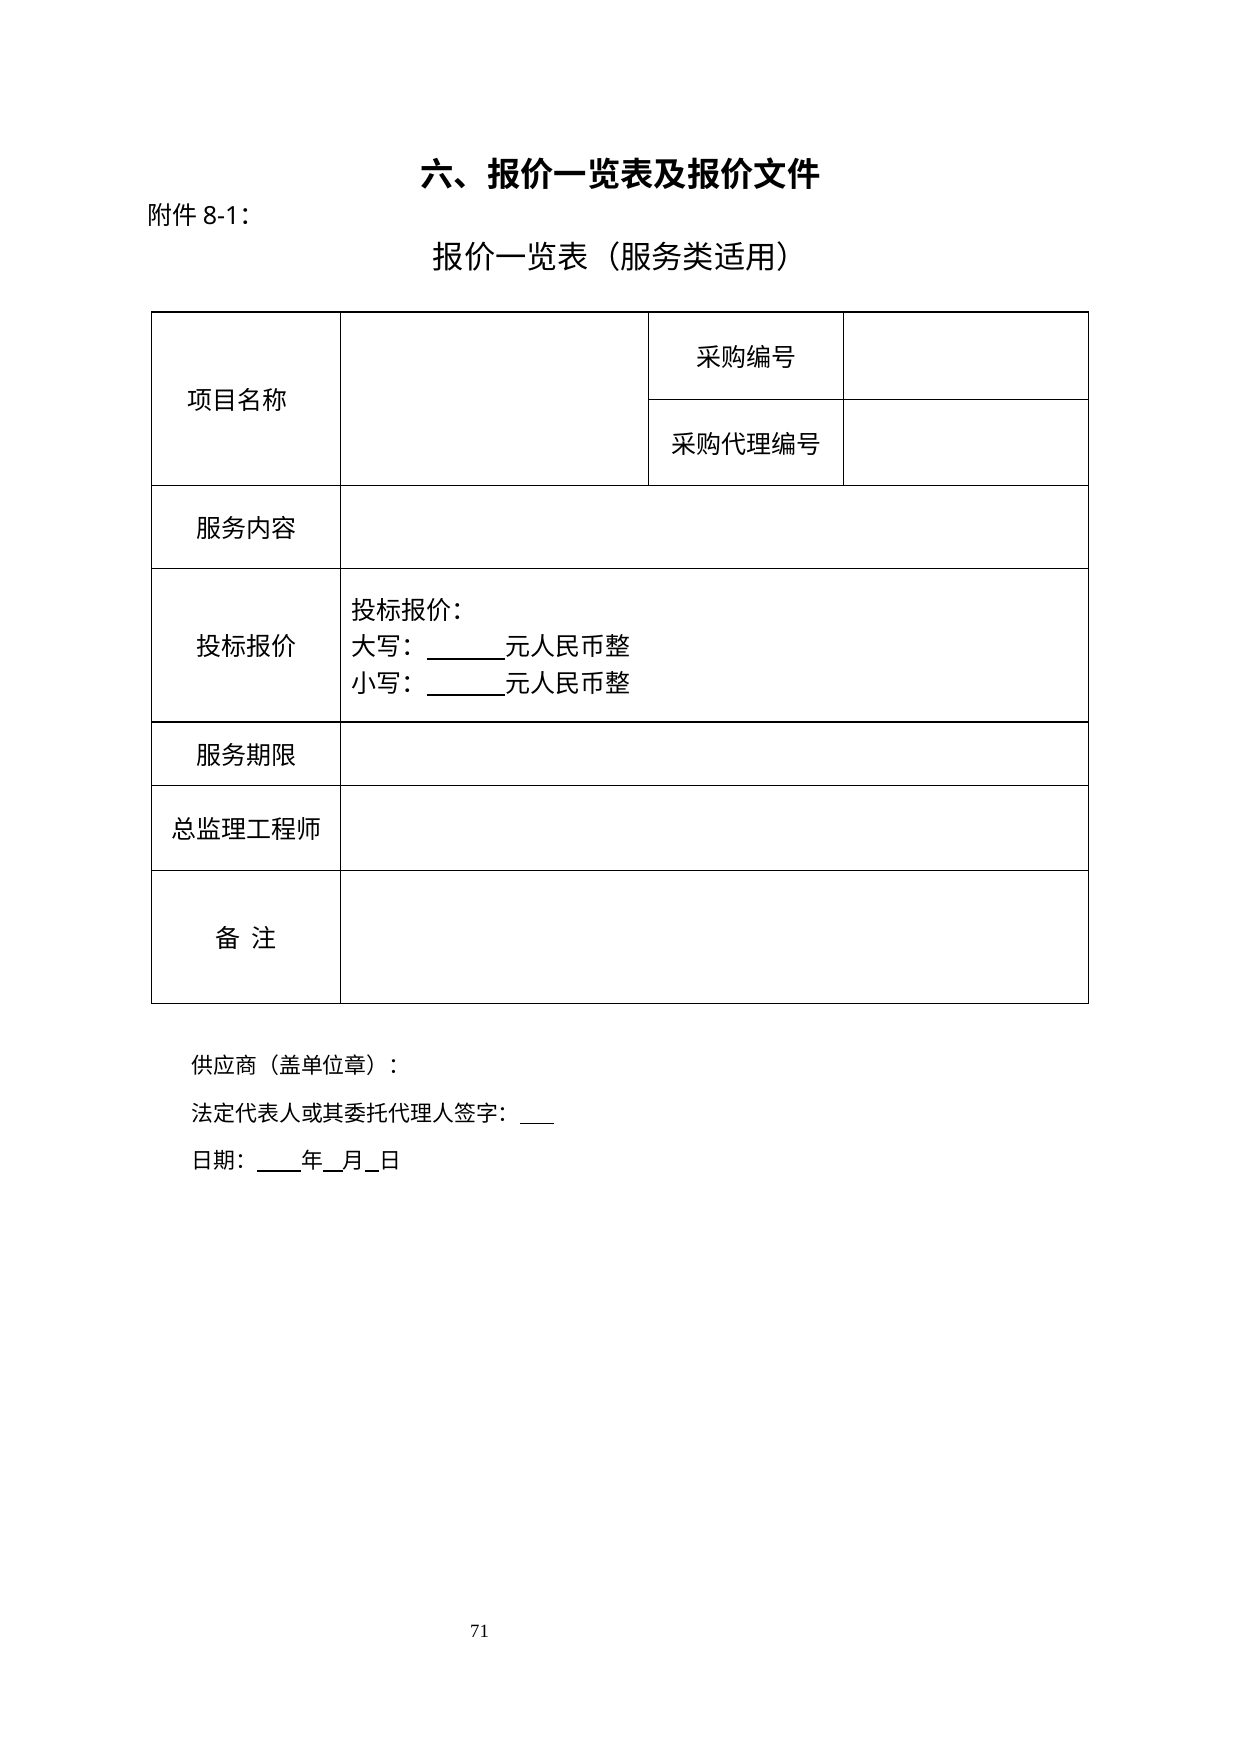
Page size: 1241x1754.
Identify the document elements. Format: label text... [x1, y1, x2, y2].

text 报价一览表（服务类适用） [148, 232, 1093, 277]
table_header 采购编号 [649, 313, 843, 399]
text 附件8-1： [148, 196, 1093, 232]
table_header [341, 313, 648, 484]
table_cell [341, 871, 1088, 1002]
table_cell [341, 786, 1088, 870]
table_cell 服务内容 [152, 486, 340, 567]
table_cell 服务期限 [152, 723, 340, 785]
text 法定代表人或其委托代理人签字： [148, 1096, 1093, 1127]
text 六、报价一览表及报价文件 [148, 148, 1093, 196]
table_cell 投标报价： 大写： 元人民币整 小写： 元人民币整 [341, 569, 1088, 721]
table_cell [341, 723, 1088, 785]
table_cell [341, 486, 1088, 567]
table_cell 总监理工程师 [152, 786, 340, 870]
table_header [844, 313, 1088, 399]
table_cell 投标报价 [152, 569, 340, 721]
text 供应商（盖单位章）： [148, 1048, 1093, 1080]
table_cell 采购代理编号 [649, 400, 843, 484]
text 日期： 年 月 日 [148, 1143, 1093, 1175]
table_cell [844, 400, 1088, 484]
table_cell 备 注 [152, 871, 340, 1002]
table_header 项目名称 项目名称 [152, 313, 340, 484]
